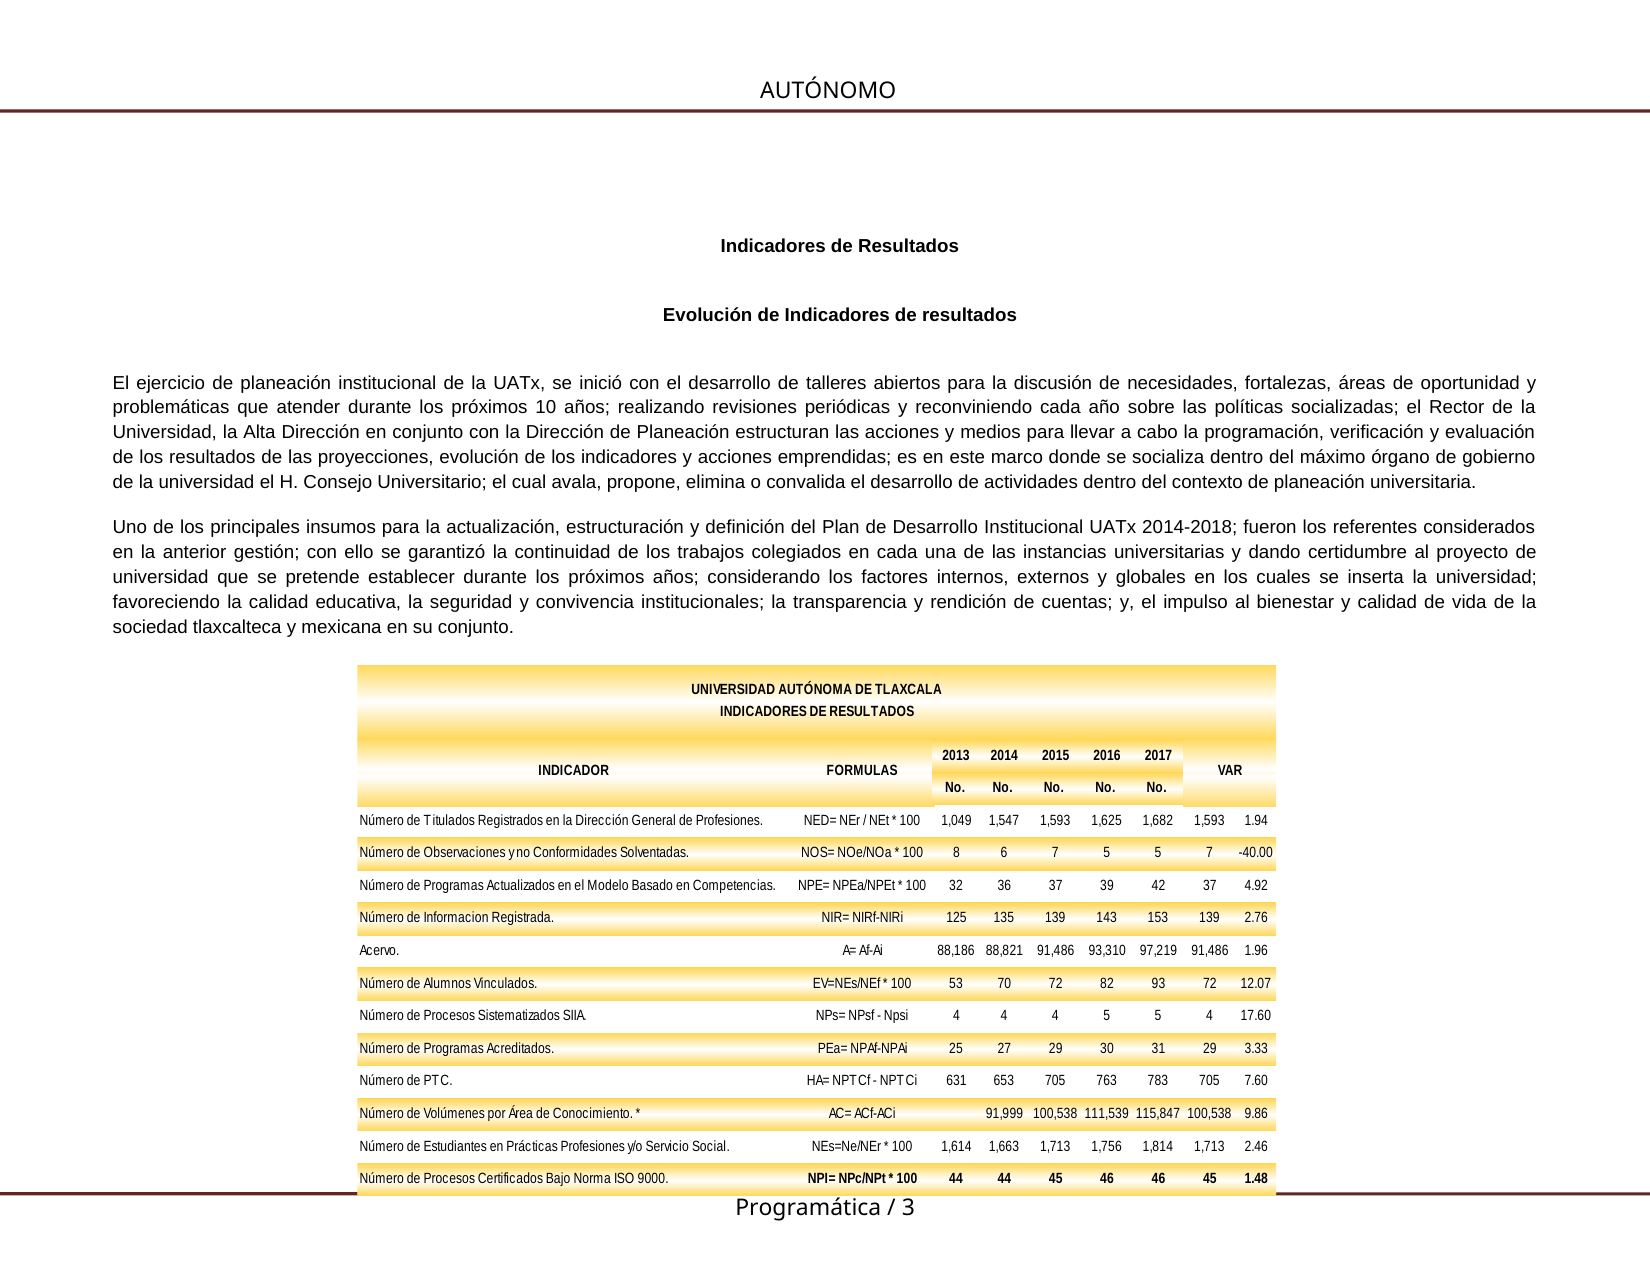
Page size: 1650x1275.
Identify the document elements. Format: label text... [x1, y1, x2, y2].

text El ejercicio de planeación institucional de la UATx, se inició con el desarrollo de talleres abiertos para la discusión de necesidades, fortalezas, áreas de oportunidad y problemáticas que atender durante los próximos 10 años; realizando revisiones periódicas y reconviniendo cada año sobre las políticas socializadas; el Rector de la Universidad, la Alta Dirección en conjunto con la Dirección de Planeación estructuran las acciones y medios para llevar a cabo la programación, verificación y evaluación de los resultados de las proyecciones, evolución de los indicadores y acciones emprendidas; es en este marco donde se socializa dentro del máximo órgano de gobierno de la universidad el H. Consejo Universitario; el cual avala, propone, elimina o convalida el desarrollo de actividades dentro del contexto de planeación universitaria. [112, 371, 1537, 492]
text Uno de los principales insumos para la actualización, estructuración y definición del Plan de Desarrollo Institucional UATx 2014-2018; fueron los referentes considerados en la anterior gestión; con ello se garantizó la continuidad de los trabajos colegiados en cada una de las instancias universitarias y dando certidumbre al proyecto de universidad que se pretende establecer durante los próximos años; considerando los factores internos, externos y globales en los cuales se inserta la universidad; favoreciendo la calidad educativa, la seguridad y convivencia institucionales; la transparencia y rendición de cuentas; y, el impulso al bienestar y calidad de vida de la sociedad tlaxcalteca y mexicana en su conjunto. [112, 516, 1537, 637]
text Indicadores de Resultados [112, 235, 1537, 257]
text Evolución de Indicadores de resultados [112, 303, 1537, 325]
